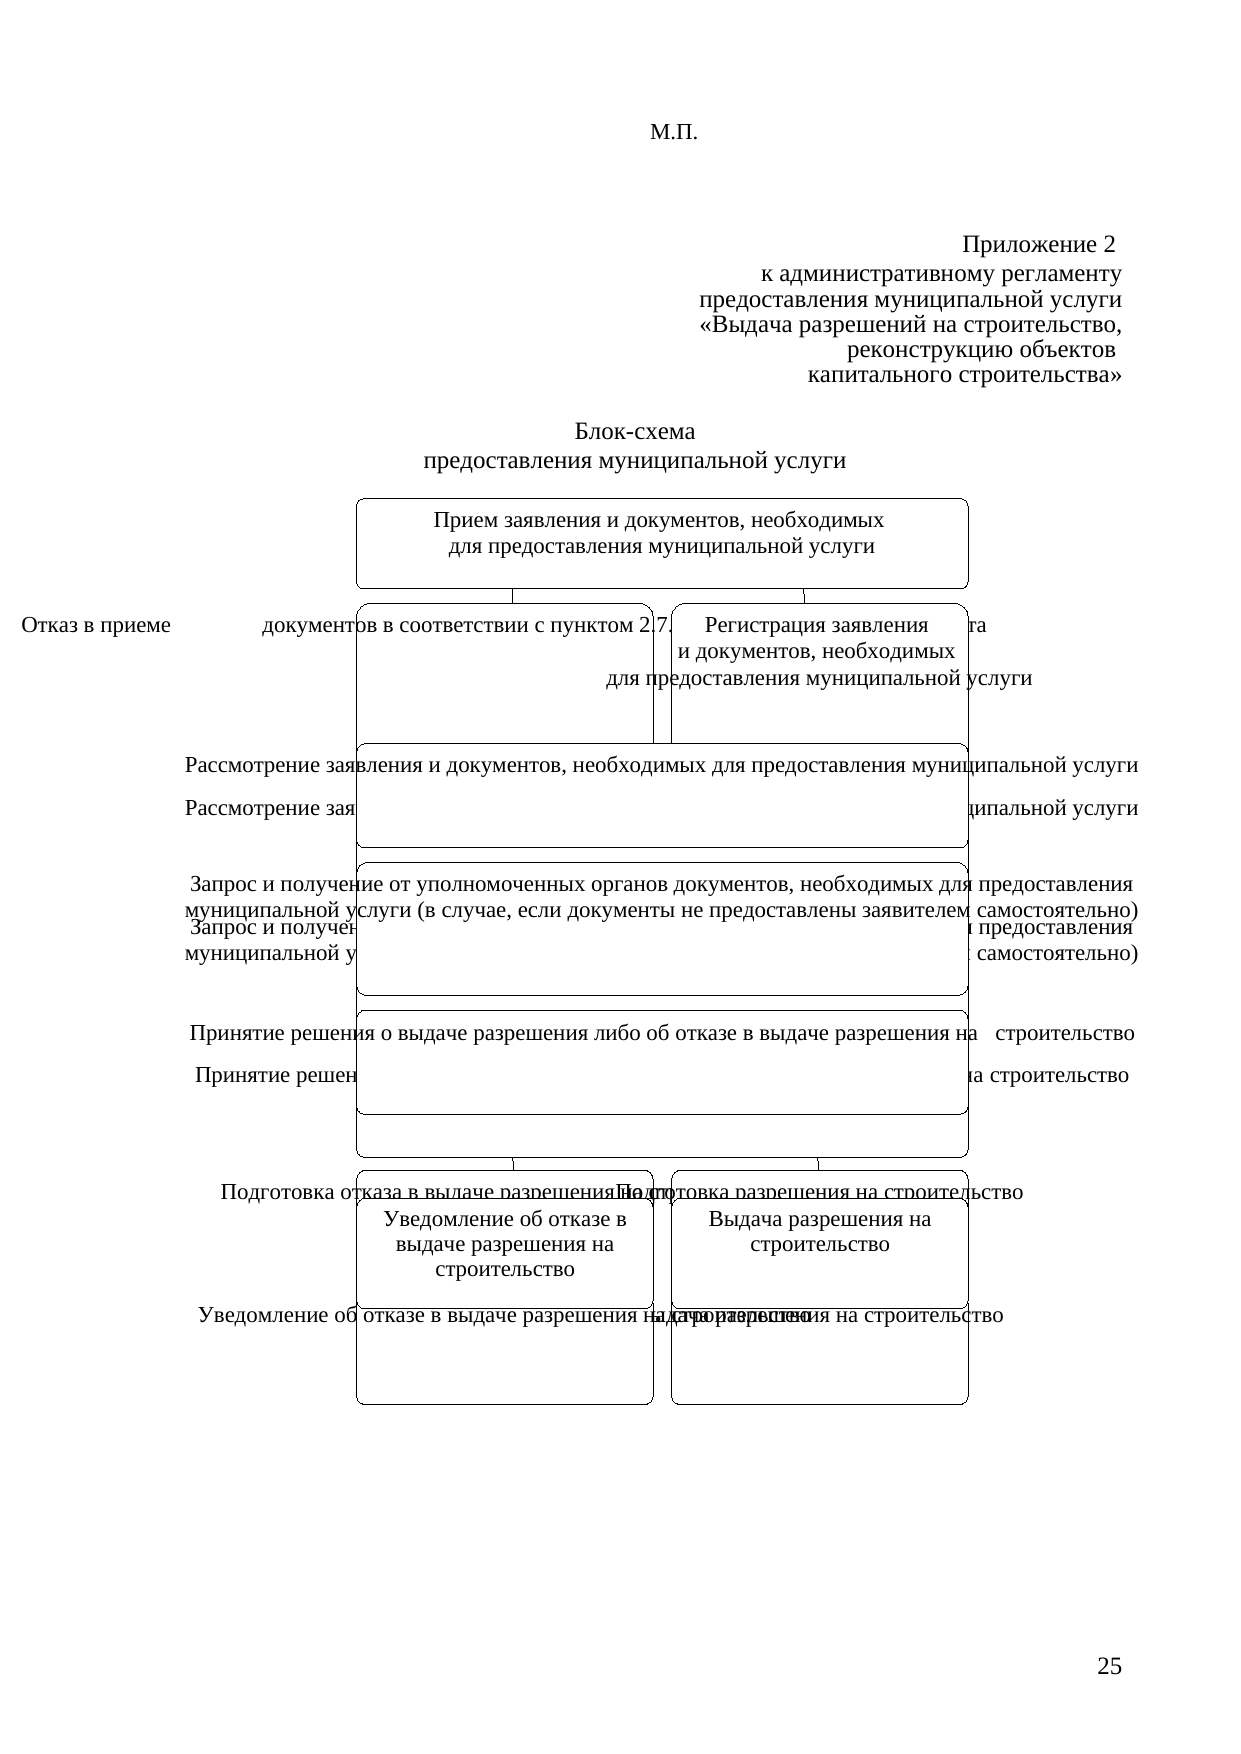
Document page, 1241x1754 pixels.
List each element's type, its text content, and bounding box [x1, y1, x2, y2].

text М.П. [650, 118, 1122, 144]
text предоставления муниципальной услуги [148, 287, 1122, 312]
text «Выдача разрешений на строительство, [148, 312, 1122, 337]
text Блок-схема [148, 416, 1122, 445]
text предоставления муниципальной услуги [148, 445, 1122, 474]
text реконструкцию объектов капитального строительства» [148, 337, 1122, 387]
text Приложение 2 к административному регламенту [148, 229, 1122, 287]
